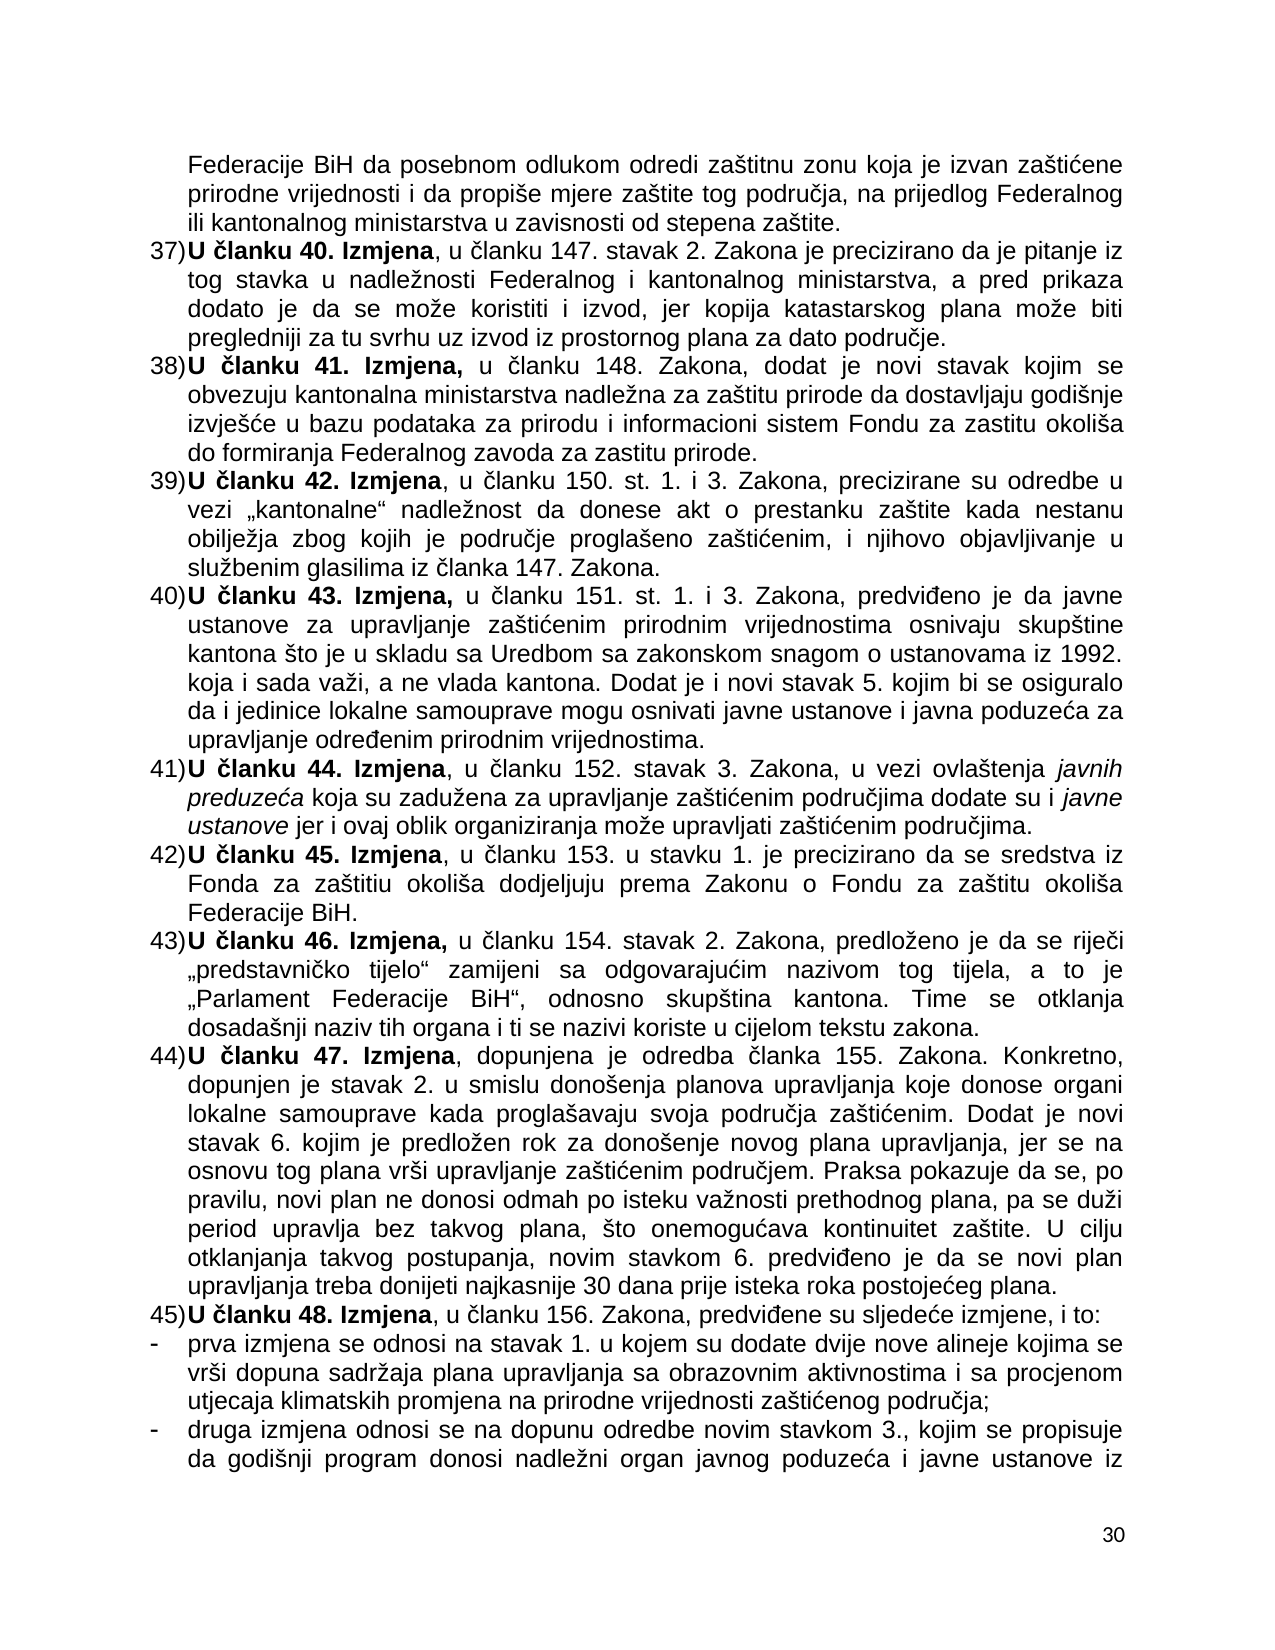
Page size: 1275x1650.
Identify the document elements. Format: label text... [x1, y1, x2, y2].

list U članku 44. Izmjena, u članku 152. stavak 3. Zakona, u vezi ovlaštenja javnih preduzeća koja su zadužena za upravljanje zaštićenim područjima dodate su i javne ustanove jer i ovaj oblik organiziranja može upravljati zaštićenim područjima. [150, 754, 1125, 840]
list prva izmjena se odnosi na stavak 1. u kojem su dodate dvije nove alineje kojima se vrši dopuna sadržaja plana upravljanja sa obrazovnim aktivnostima i sa procjenom utjecaja klimatskih promjena na prirodne vrijednosti zaštićenog područja; [150, 1329, 1125, 1415]
list U članku 42. Izmjena, u članku 150. st. 1. i 3. Zakona, precizirane su odredbe u vezi „kantonalne“ nadležnost da donese akt o prestanku zaštite kada nestanu obilježja zbog kojih je područje proglašeno zaštićenim, i njihovo objavljivanje u službenim glasilima iz članka 147. Zakona. [150, 466, 1125, 581]
list U članku 48. Izmjena, u članku 156. Zakona, predviđene su sljedeće izmjene, i to: [150, 1300, 1125, 1329]
list U članku 45. Izmjena, u članku 153. u stavku 1. je precizirano da se sredstva iz Fonda za zaštitiu okoliša dodjeljuju prema Zakonu o Fondu za zaštitu okoliša Federacije BiH. [150, 840, 1125, 926]
list U članku 47. Izmjena, dopunjena je odredba članka 155. Zakona. Konkretno, dopunjen je stavak 2. u smislu donošenja planova upravljanja koje donose organi lokalne samouprave kada proglašavaju svoja područja zaštićenim. Dodat je novi stavak 6. kojim je predložen rok za donošenje novog plana upravljanja, jer se na osnovu tog plana vrši upravljanje zaštićenim područjem. Praksa pokazuje da se, po pravilu, novi plan ne donosi odmah po isteku važnosti prethodnog plana, pa se duži period upravlja bez takvog plana, što onemogućava kontinuitet zaštite. U cilju otklanjanja takvog postupanja, novim stavkom 6. predviđeno je da se novi plan upravljanja treba donijeti najkasnije 30 dana prije isteka roka postojećeg plana. [150, 1041, 1125, 1300]
list U članku 43. Izmjena, u članku 151. st. 1. i 3. Zakona, predviđeno je da javne ustanove za upravljanje zaštićenim prirodnim vrijednostima osnivaju skupštine kantona što je u skladu sa Uredbom sa zakonskom snagom o ustanovama iz 1992. koja i sada važi, a ne vlada kantona. Dodat je i novi stavak 5. kojim bi se osiguralo da i jedinice lokalne samouprave mogu osnivati javne ustanove i javna poduzeća za upravljanje određenim prirodnim vrijednostima. [150, 581, 1125, 754]
list U članku 46. Izmjena, u članku 154. stavak 2. Zakona, predloženo je da se riječi „predstavničko tijelo“ zamijeni sa odgovarajućim nazivom tog tijela, a to je „Parlament Federacije BiH“, odnosno skupština kantona. Time se otklanja dosadašnji naziv tih organa i ti se nazivi koriste u cijelom tekstu zakona. [150, 926, 1125, 1041]
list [150, 1415, 1125, 1473]
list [150, 150, 1125, 236]
list U članku 41. Izmjena, u članku 148. Zakona, dodat je novi stavak kojim se obvezuju kantonalna ministarstva nadležna za zaštitu prirode da dostavljaju godišnje izvješće u bazu podataka za prirodu i informacioni sistem Fondu za zastitu okoliša do formiranja Federalnog zavoda za zastitu prirode. [150, 351, 1125, 466]
list U članku 40. Izmjena, u članku 147. stavak 2. Zakona je precizirano da je pitanje iz tog stavka u nadležnosti Federalnog i kantonalnog ministarstva, a pred prikaza dodato je da se može koristiti i izvod, jer kopija katastarskog plana može biti pregledniji za tu svrhu uz izvod iz prostornog plana za dato područje. [150, 236, 1125, 351]
